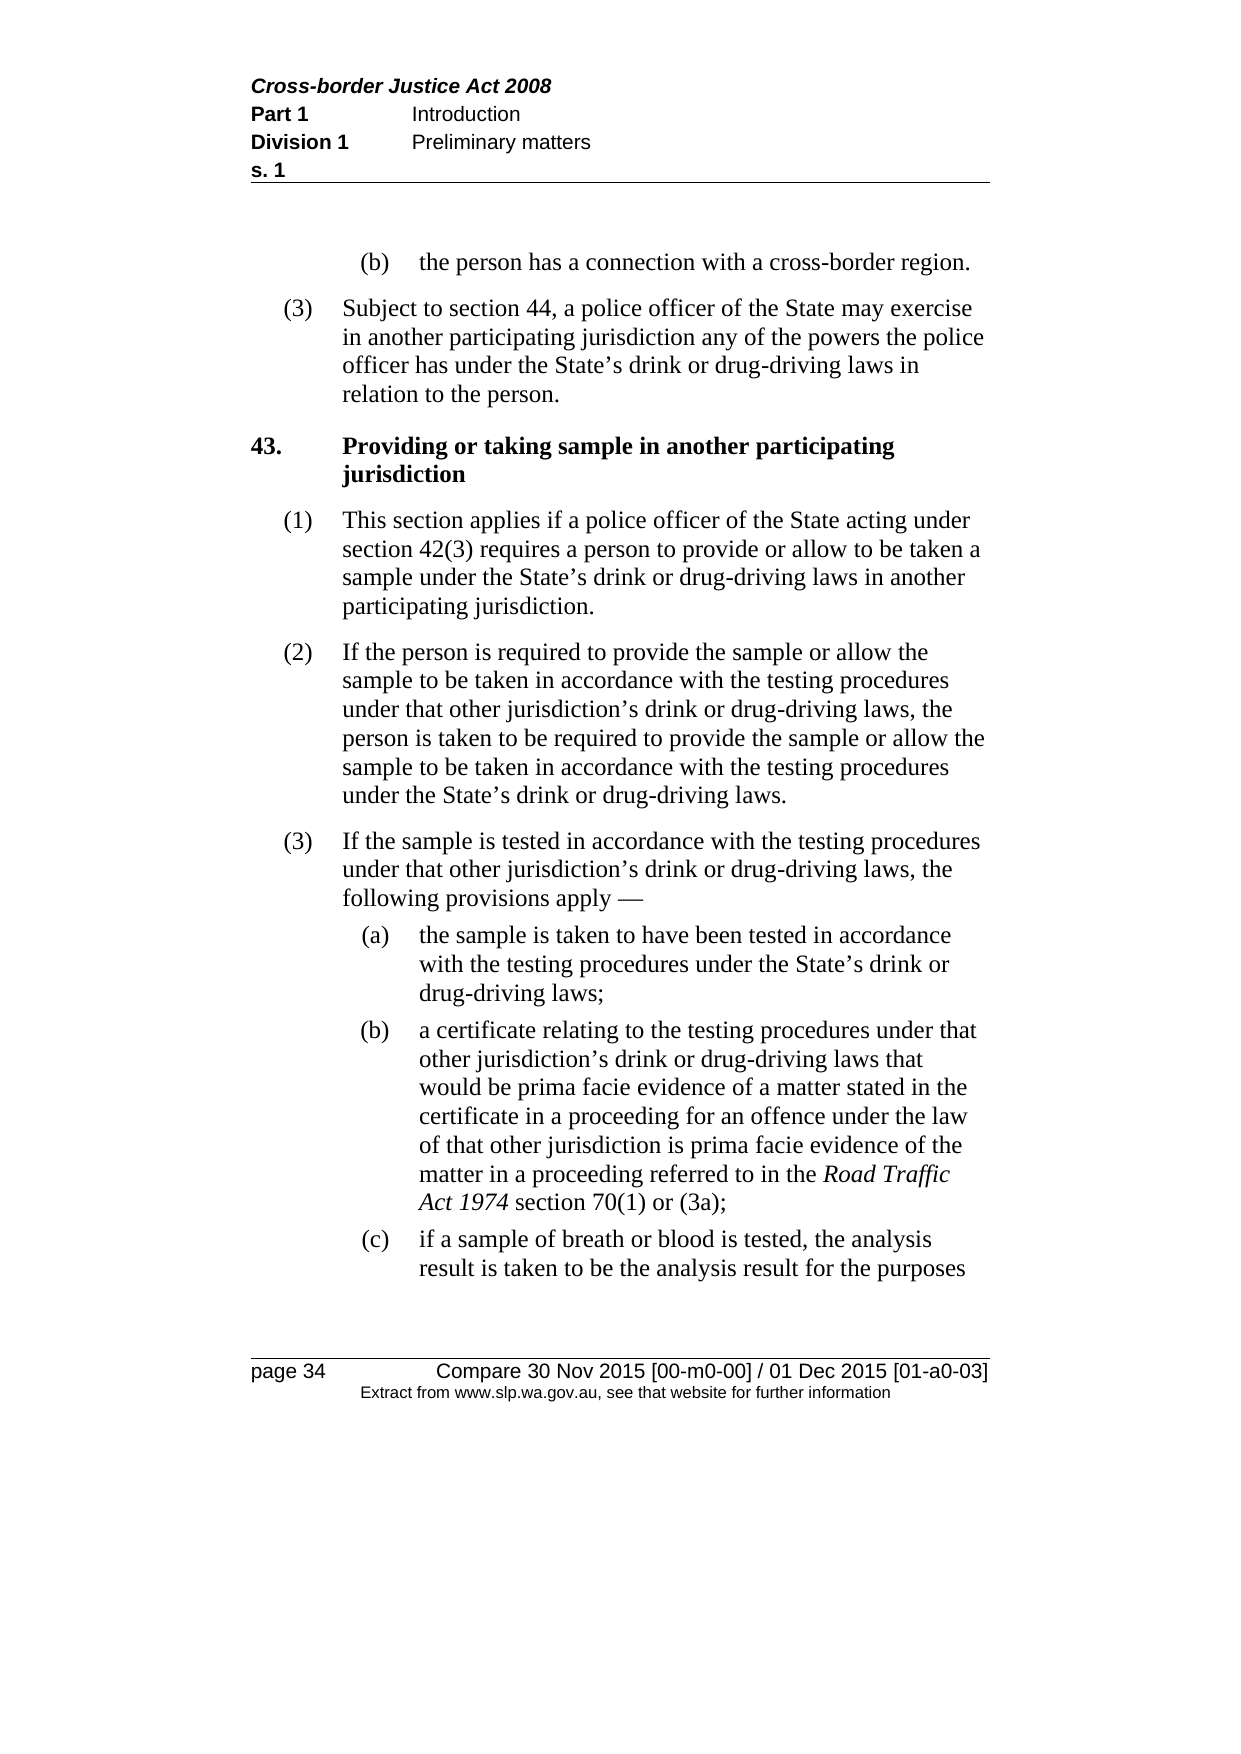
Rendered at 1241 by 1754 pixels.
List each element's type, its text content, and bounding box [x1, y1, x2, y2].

text (3) If the sample is tested in accordance with the testing procedures under that other jurisdiction’s drink or drug-driving laws, the following provisions apply — [251, 826, 990, 912]
text (b) a certificate relating to the testing procedures under that other jurisdiction’s drink or drug-driving laws that would be prima facie evidence of a matter stated in the certificate in a proceeding for an offence under the law of that other jurisdiction is prima facie evidence of the matter in a proceeding referred to in the Road Traffic Act 1974 section 70(1) or (3a); [251, 1015, 990, 1216]
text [251, 1224, 990, 1282]
text (b) the person has a connection with a cross-border region. [251, 247, 990, 276]
text (3) Subject to section 44, a police officer of the State may exercise in another participating jurisdiction any of the powers the police officer has under the State’s drink or drug-driving laws in relation to the person. [251, 293, 990, 408]
text (2) If the person is required to provide the sample or allow the sample to be taken in accordance with the testing procedures under that other jurisdiction’s drink or drug-driving laws, the person is taken to be required to provide the sample or allow the sample to be taken in accordance with the testing procedures under the State’s drink or drug-driving laws. [251, 637, 990, 809]
text (a) the sample is taken to have been tested in accordance with the testing procedures under the State’s drink or drug-driving laws; [251, 920, 990, 1007]
subtitle 43. Providing or taking sample in another participating jurisdiction [251, 431, 990, 488]
text (1) This section applies if a police officer of the State acting under section 42(3) requires a person to provide or allow to be taken a sample under the State’s drink or drug-driving laws in another participating jurisdiction. [251, 505, 990, 620]
